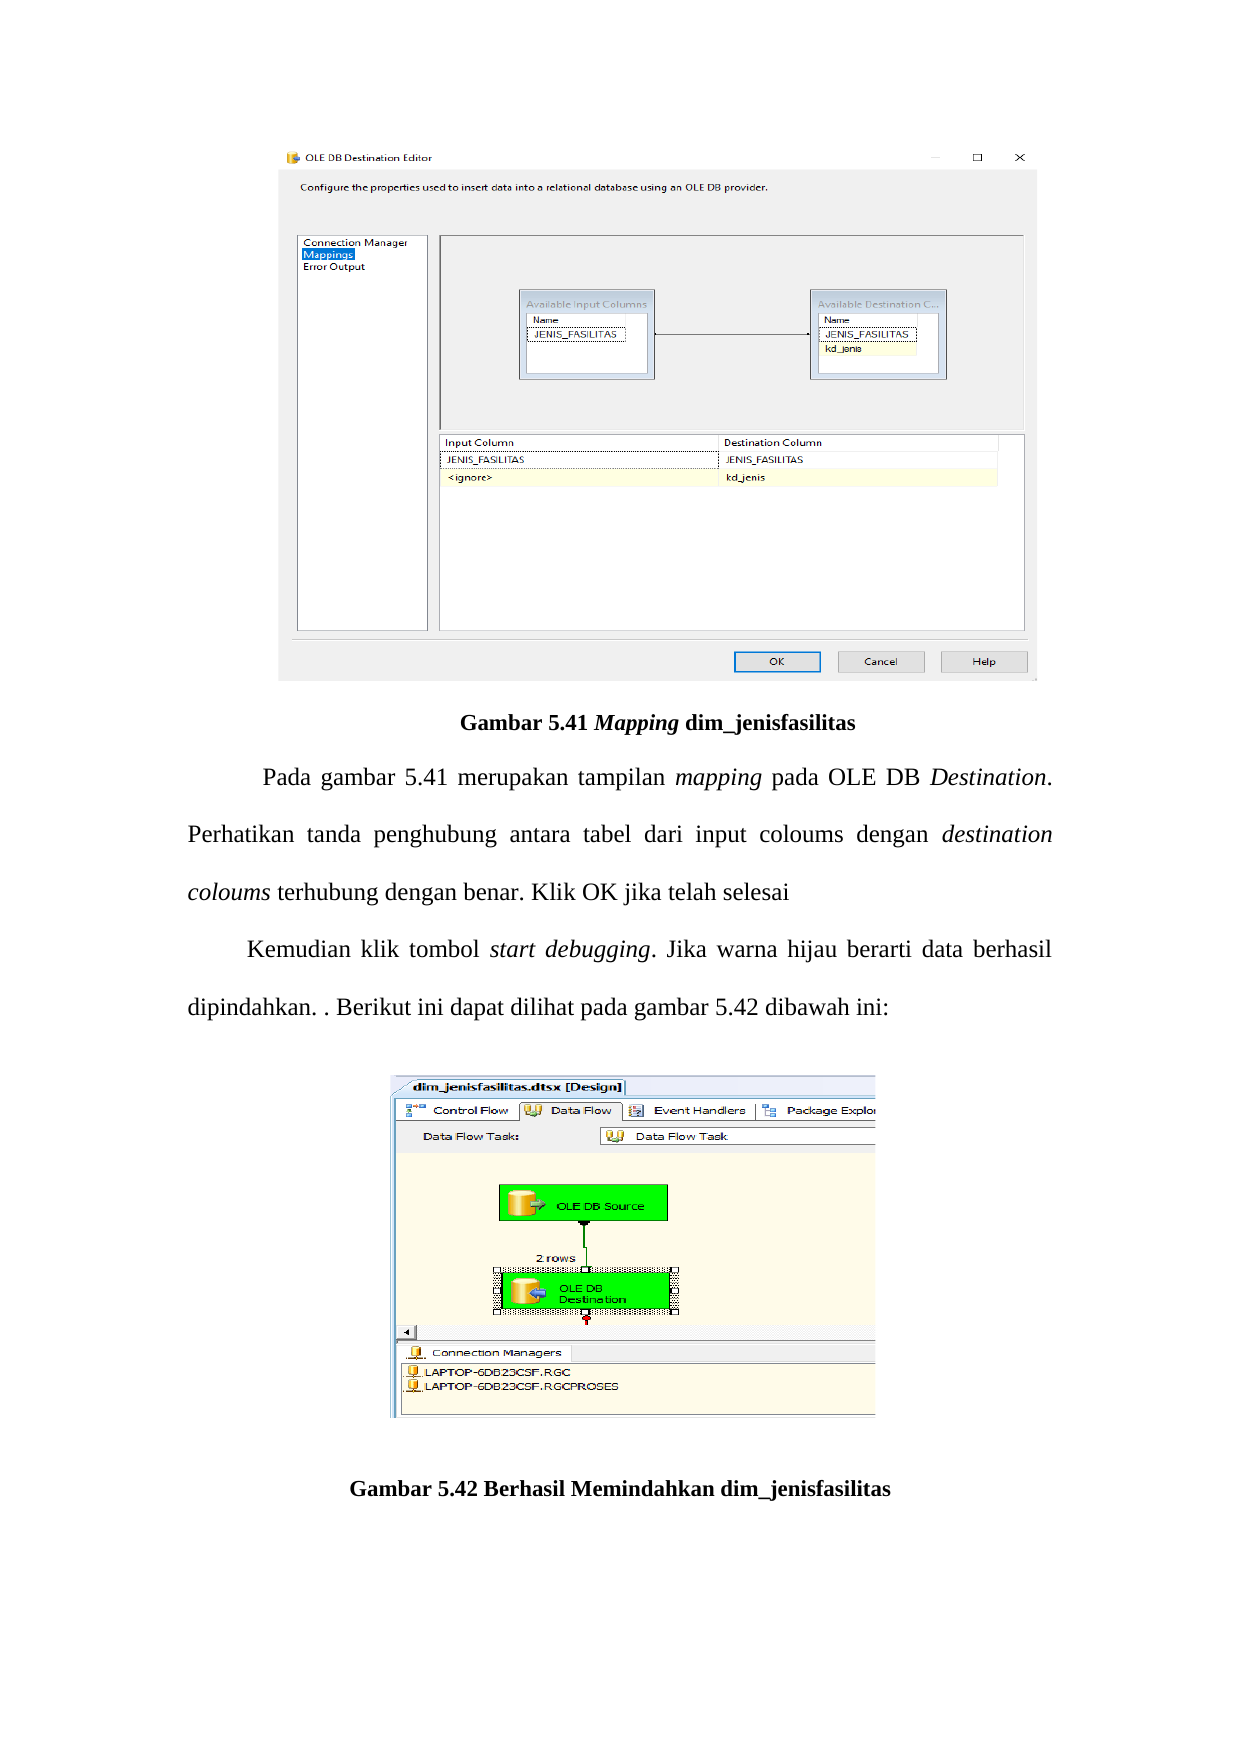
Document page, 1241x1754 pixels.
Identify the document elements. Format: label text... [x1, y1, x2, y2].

picture [390, 1075, 876, 1418]
picture [278, 150, 1038, 681]
text Gambar 5.42 Berhasil Memindahkan dim_jenisfasilitas [187, 1476, 1053, 1502]
list Pada gambar 5.41 merupakan tampilan mapping pada OLE DB Destination. Perhatikan tanda penghubung antara tabel dari input coloums dengan destination coloums terhubung dengan benar. Klik OK jika telah selesai [187, 762, 1053, 906]
list Kemudian klik tombol start debugging. Jika warna hijau berarti data berhasil dipindahkan. . Berikut ini dapat dilihat pada gambar 5.42 dibawah ini: [187, 934, 1053, 1021]
list Gambar 5.41 Mapping dim_jenisfasilitas [187, 709, 1053, 736]
